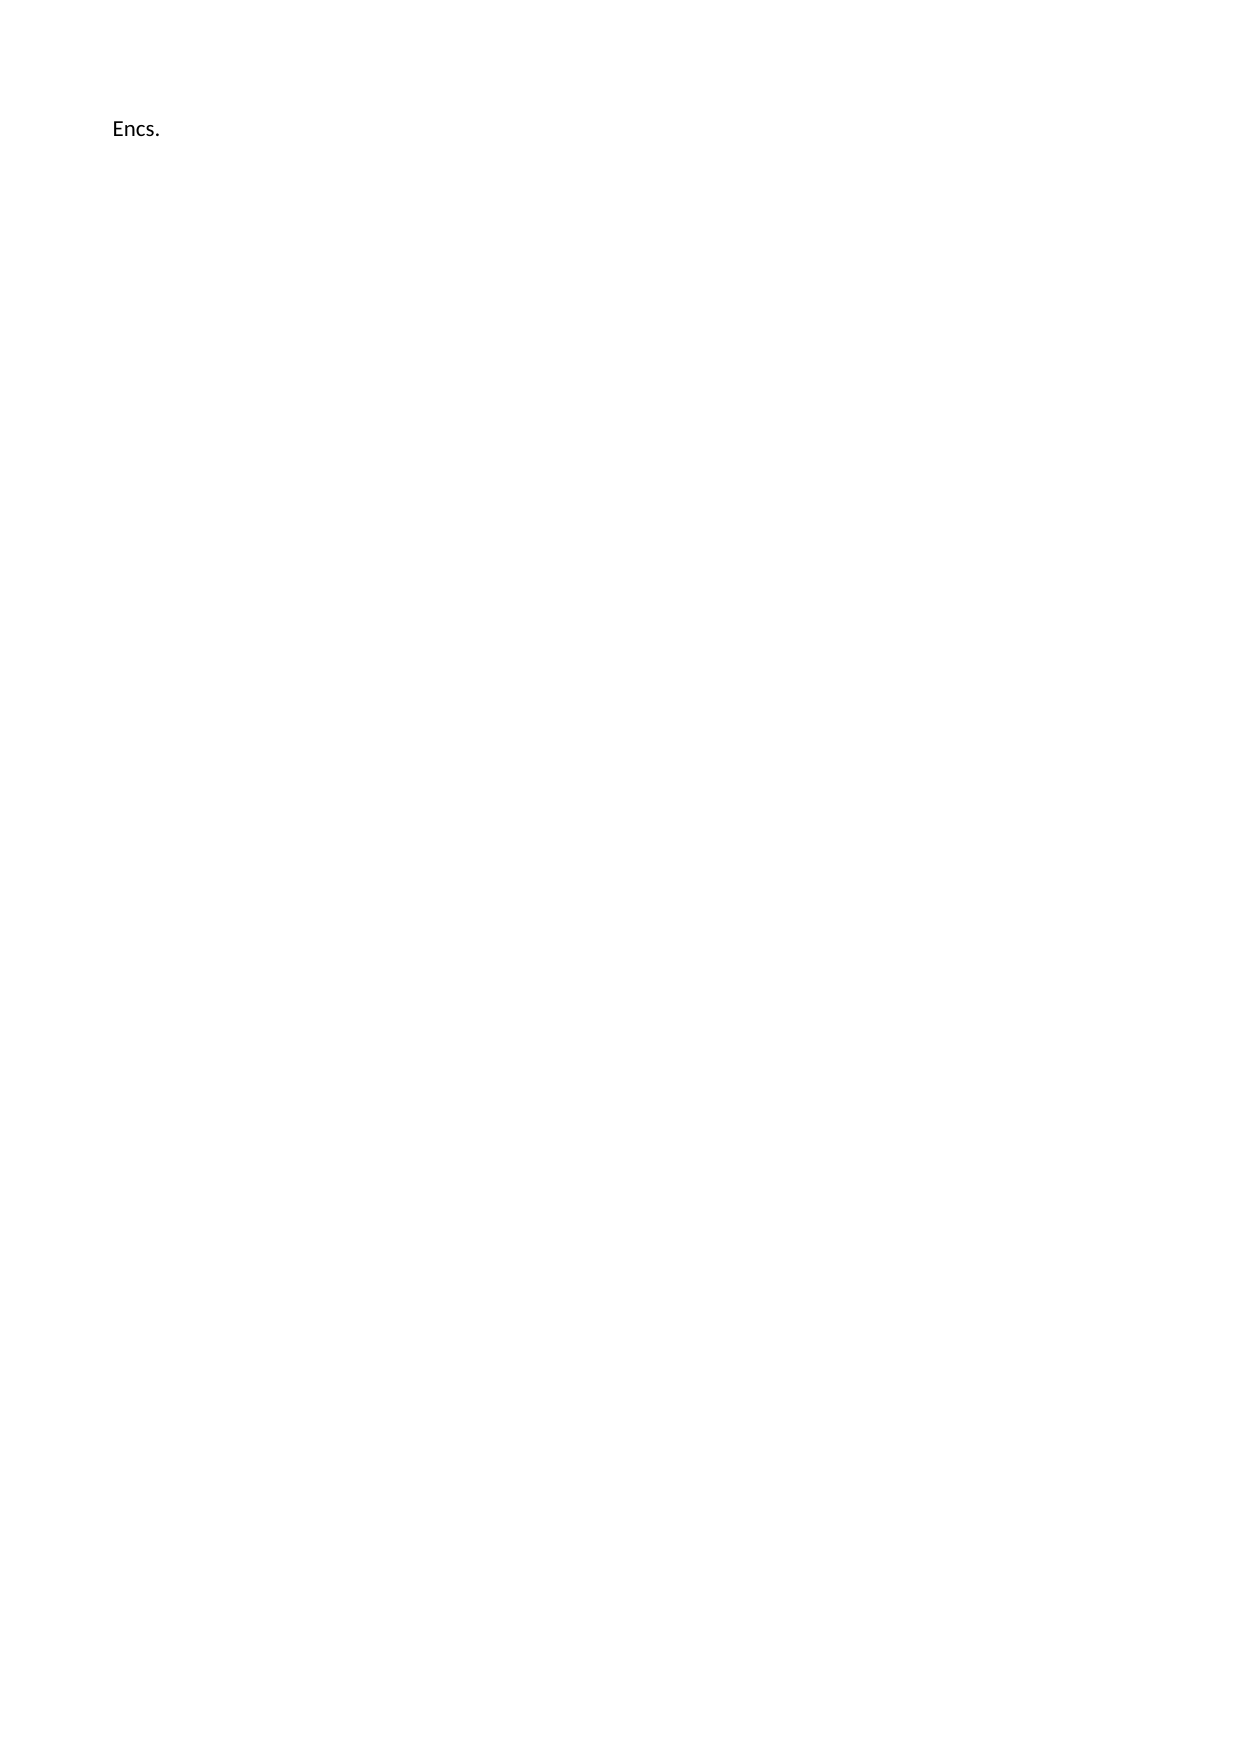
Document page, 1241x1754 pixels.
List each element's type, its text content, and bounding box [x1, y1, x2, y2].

text Encs. [112, 114, 1128, 142]
